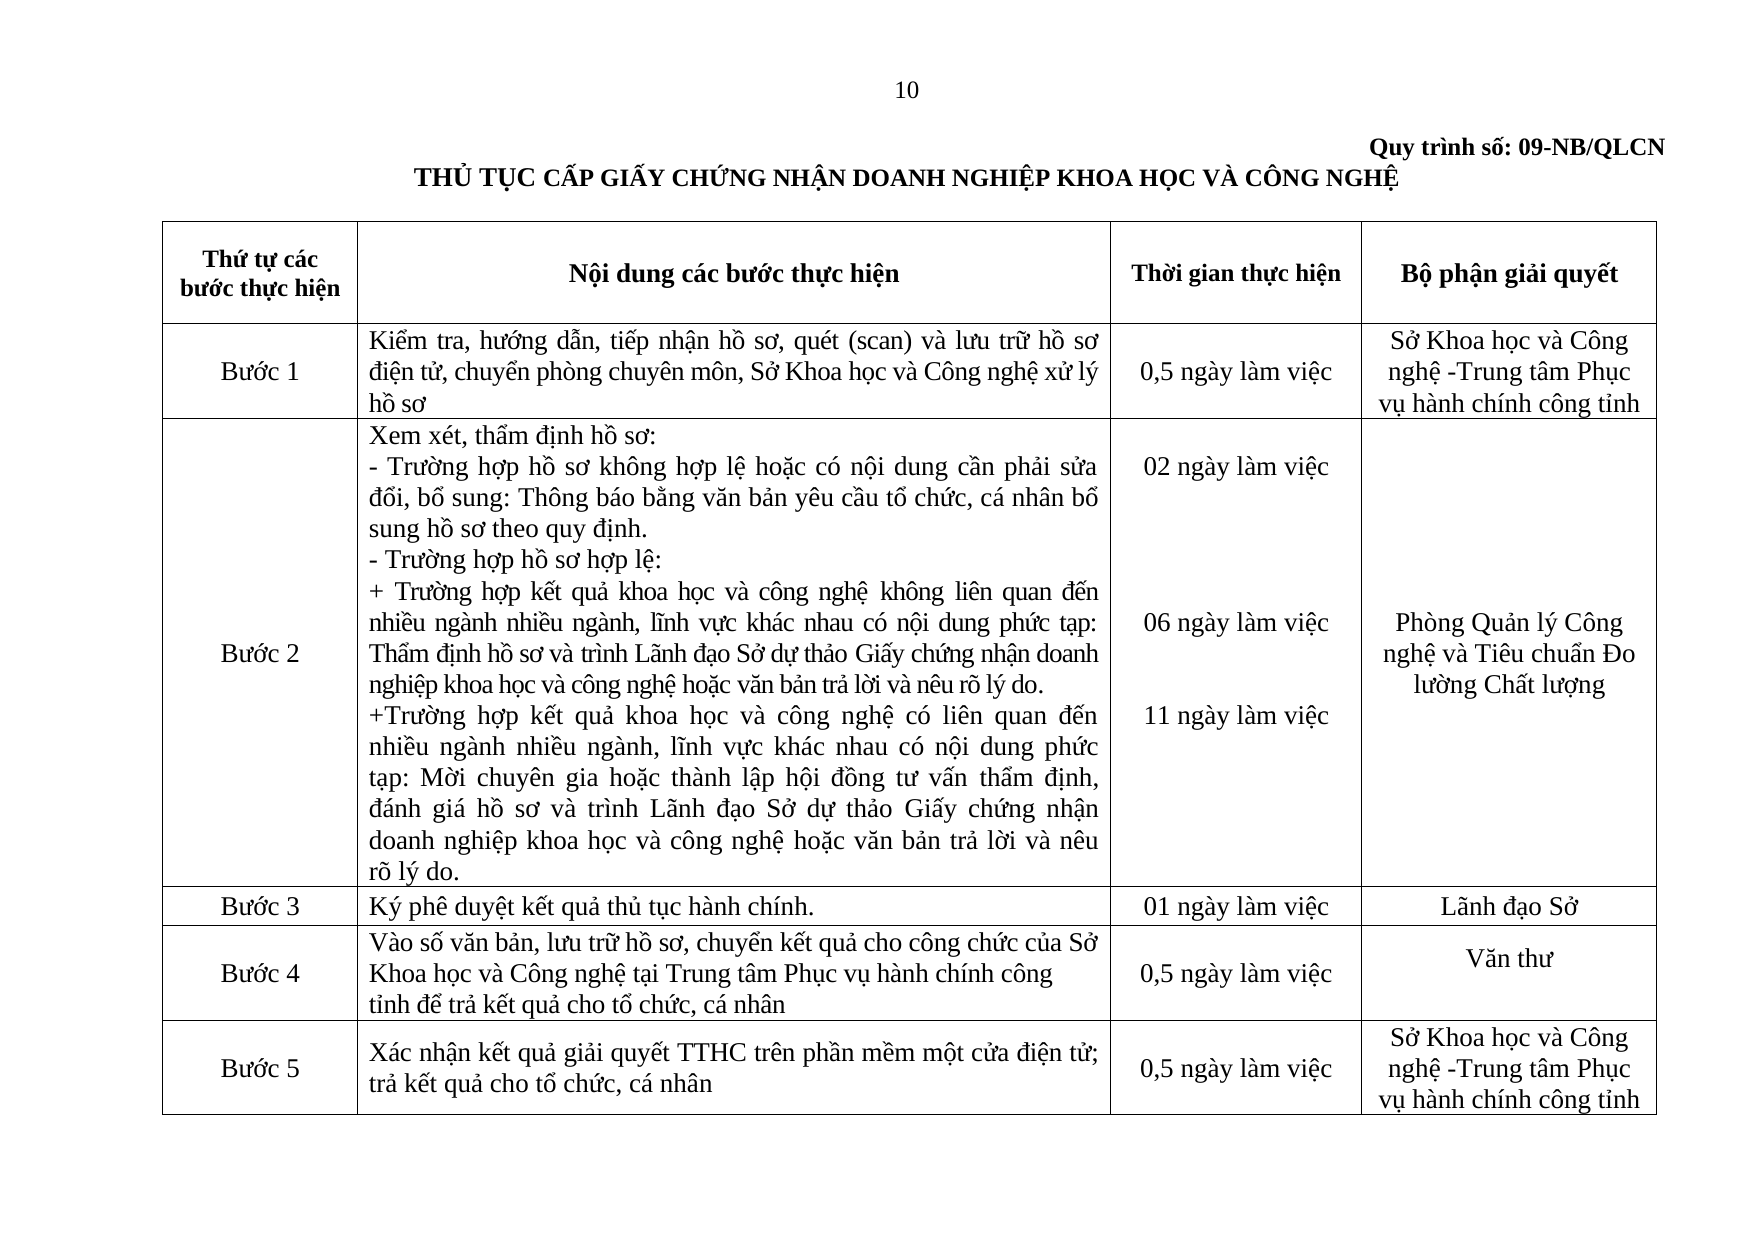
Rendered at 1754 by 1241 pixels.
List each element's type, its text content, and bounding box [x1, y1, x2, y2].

table_cell Vào số văn bản, lưu trữ hồ sơ, chuyển kết quả cho công chức của Sở Khoa học và Công nghệ tại Trung tâm Phục vụ hành chính công tỉnh để trả kết quả cho tổ chức, cá nhân [358, 926, 1110, 1019]
table_cell Bước 1 [163, 324, 357, 418]
table_header Thời gian thực hiện [1111, 222, 1361, 323]
table_cell Xem xét, thẩm định hồ sơ: - Trường hợp hồ sơ không hợp lệ hoặc có nội dung cần phải sửa đổi, bổ sung: Thông báo bằng văn bản yêu cầu tổ chức, cá nhân bổ sung hồ sơ theo quy định. - Trường hợp hồ sơ hợp lệ: + Trường hợp kết quả khoa học và công nghệ không liên quan đến nhiều ngành nhiều ngành, lĩnh vực khác nhau có nội dung phức tạp: Thẩm định hồ sơ và trình Lãnh đạo Sở dự thảo Giấy chứng nhận doanh nghiệp khoa học và công nghệ hoặc văn bản trả lời và nêu rõ lý do. +Trường hợp kết quả khoa học và công nghệ có liên quan đến nhiều ngành nhiều ngành, lĩnh vực khác nhau có nội dung phức tạp: Mời chuyên gia hoặc thành lập hội đồng tư vấn thẩm định, đánh giá hồ sơ và trình Lãnh đạo Sở dự thảo Giấy chứng nhận doanh nghiệp khoa học và công nghệ hoặc văn bản trả lời và nêu rõ lý do. [358, 419, 1110, 886]
text Quy trình số: 09-NB/QLCN [148, 132, 1665, 161]
table_cell Sở Khoa học và Công nghệ -Trung tâm Phục vụ hành chính công tỉnh [1362, 1021, 1656, 1114]
table_cell Bước 2 [163, 419, 357, 886]
text THỦ TỤC CẤP GIẤY CHỨNG NHẬN DOANH NGHIỆP KHOA HỌC VÀ CÔNG NGHỆ [148, 161, 1665, 192]
table_header Thứ tự các bước thực hiện [163, 222, 357, 323]
table_cell Phòng Quản lý Công nghệ và Tiêu chuẩn Đo lường Chất lượng [1362, 419, 1656, 886]
table_cell Văn thư [1362, 926, 1656, 1019]
table_cell Lãnh đạo Sở [1362, 887, 1656, 925]
table_cell 01 ngày làm việc [1111, 887, 1361, 925]
table_cell Bước 3 [163, 887, 357, 925]
table_header Nội dung các bước thực hiện [358, 222, 1110, 323]
table_header Bộ phận giải quyết [1362, 222, 1656, 323]
table_cell Ký phê duyệt kết quả thủ tục hành chính. [358, 887, 1110, 925]
table_cell Bước 5 [163, 1021, 357, 1114]
table_cell 0,5 ngày làm việc [1111, 324, 1361, 418]
table_cell 02 ngày làm việc 06 ngày làm việc 11 ngày làm việc [1111, 419, 1361, 886]
table_cell Sở Khoa học và Công nghệ -Trung tâm Phục vụ hành chính công tỉnh [1362, 324, 1656, 418]
table_cell 0,5 ngày làm việc [1111, 1021, 1361, 1114]
table_cell 0,5 ngày làm việc [1111, 926, 1361, 1019]
table_cell Xác nhận kết quả giải quyết TTHC trên phần mềm một cửa điện tử; trả kết quả cho tổ chức, cá nhân [358, 1021, 1110, 1114]
table_cell Bước 4 [163, 926, 357, 1019]
table_cell Kiểm tra, hướng dẫn, tiếp nhận hồ sơ, quét (scan) và lưu trữ hồ sơ điện tử, chuyển phòng chuyên môn, Sở Khoa học và Công nghệ xử lý hồ sơ [358, 324, 1110, 418]
